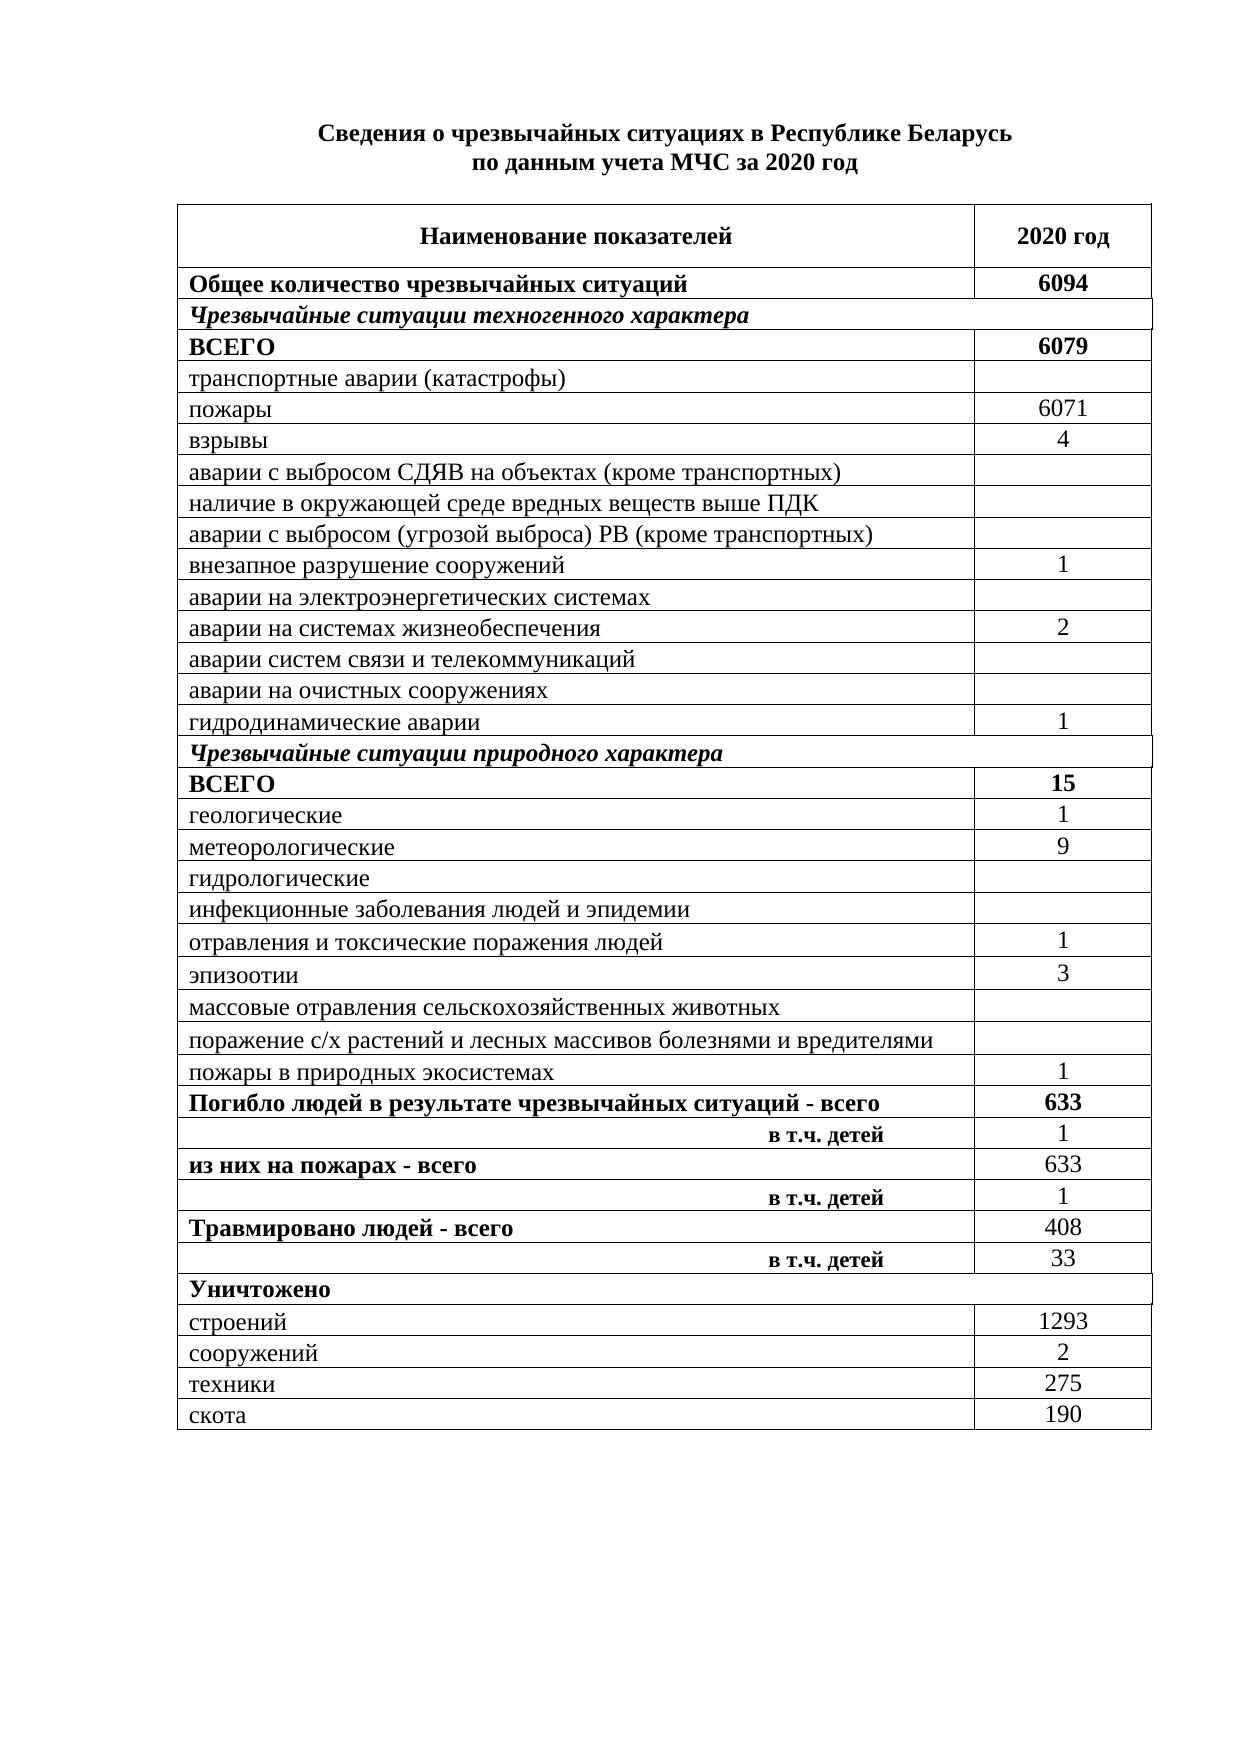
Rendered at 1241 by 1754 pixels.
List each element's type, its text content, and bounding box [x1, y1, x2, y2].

table_cell 2 [975, 1336, 1151, 1367]
table_cell ВСЕГО [178, 768, 974, 798]
table_cell поражение с/х растений и лесных массивов болезнями и вредителями [178, 1022, 974, 1054]
table_cell [975, 518, 1151, 548]
table_cell 2 [975, 611, 1151, 642]
table_cell наличие в окружающей среде вредных веществ выше ПДК [178, 486, 974, 517]
table_cell отравления и токсические поражения людей [178, 924, 974, 956]
table_cell аварии на очистных сооружениях [178, 674, 974, 704]
table_cell в т.ч. детей [178, 1118, 974, 1148]
table_cell 1 [975, 705, 1151, 735]
table_cell техники [178, 1368, 974, 1398]
table_cell 1 [975, 1055, 1151, 1085]
table_cell Чрезвычайные ситуации природного характера [178, 736, 1152, 767]
table_cell Травмировано людей - всего [178, 1211, 974, 1242]
table_cell 1 [975, 924, 1151, 956]
table_cell внезапное разрушение сооружений [178, 549, 974, 579]
table_cell ВСЕГО [178, 330, 974, 360]
table_cell 6071 [975, 393, 1151, 423]
table_cell 408 [975, 1211, 1151, 1242]
table_cell 3 [975, 957, 1151, 988]
table_cell 633 [975, 1086, 1151, 1117]
table_cell массовые отравления сельскохозяйственных животных [178, 990, 974, 1021]
table_cell [975, 643, 1151, 673]
table_cell аварии на электроэнергетических системах [178, 580, 974, 610]
table_cell эпизоотии [178, 957, 974, 988]
table_cell 1 [975, 799, 1151, 829]
table_cell Общее количество чрезвычайных ситуаций [178, 268, 974, 298]
table_cell метеорологические [178, 830, 974, 860]
table_cell из них на пожарах - всего [178, 1149, 974, 1179]
table_cell Уничтожено [178, 1274, 1152, 1304]
table_cell Погибло людей в результате чрезвычайных ситуаций - всего [178, 1086, 974, 1117]
table_cell 6094 [975, 268, 1151, 298]
table_cell сооружений [178, 1336, 974, 1367]
table_cell 2020 год [975, 205, 1151, 267]
table_cell скота [178, 1399, 974, 1429]
table_cell аварии с выбросом СДЯВ на объектах (кроме транспортных) [178, 455, 974, 485]
table_cell пожары в природных экосистемах [178, 1055, 974, 1085]
table_cell Наименование показателей [178, 205, 974, 267]
table_cell пожары [178, 393, 974, 423]
table_cell инфекционные заболевания людей и эпидемии [178, 893, 974, 923]
table_cell 6079 [975, 330, 1151, 360]
table_cell 9 [975, 830, 1151, 860]
table_cell гидродинамические аварии [178, 705, 974, 735]
table_header Сведения о чрезвычайных ситуациях в Республике Беларусь по данным учета МЧС за 2020 год [177, 118, 1152, 204]
table_cell [975, 580, 1151, 610]
table_cell [975, 893, 1151, 923]
table_cell [975, 990, 1151, 1021]
table_cell 1293 [975, 1305, 1151, 1335]
table_cell [975, 455, 1151, 485]
table_cell [975, 1022, 1151, 1054]
table_cell [975, 361, 1151, 392]
table_cell аварии с выбросом (угрозой выброса) РВ (кроме транспортных) [178, 518, 974, 548]
table_cell [975, 674, 1151, 704]
table_cell Чрезвычайные ситуации техногенного характера [178, 299, 1152, 329]
table_cell аварии на системах жизнеобеспечения [178, 611, 974, 642]
table_cell гидрологические [178, 861, 974, 892]
table_cell аварии систем связи и телекоммуникаций [178, 643, 974, 673]
table_cell транспортные аварии (катастрофы) [178, 361, 974, 392]
table_cell 275 [975, 1368, 1151, 1398]
table_cell 15 [975, 768, 1151, 798]
table_cell строений [178, 1305, 974, 1335]
table_cell 1 [975, 1180, 1151, 1210]
table_cell в т.ч. детей [178, 1243, 974, 1273]
table_cell 33 [975, 1243, 1151, 1273]
table_cell 1 [975, 549, 1151, 579]
table_cell 1 [975, 1118, 1151, 1148]
table_cell 4 [975, 424, 1151, 454]
table_cell в т.ч. детей [178, 1180, 974, 1210]
table_cell [975, 486, 1151, 517]
table_cell 633 [975, 1149, 1151, 1179]
table_cell геологические [178, 799, 974, 829]
table_cell взрывы [178, 424, 974, 454]
table_cell [975, 861, 1151, 892]
table_cell 190 [975, 1399, 1151, 1429]
